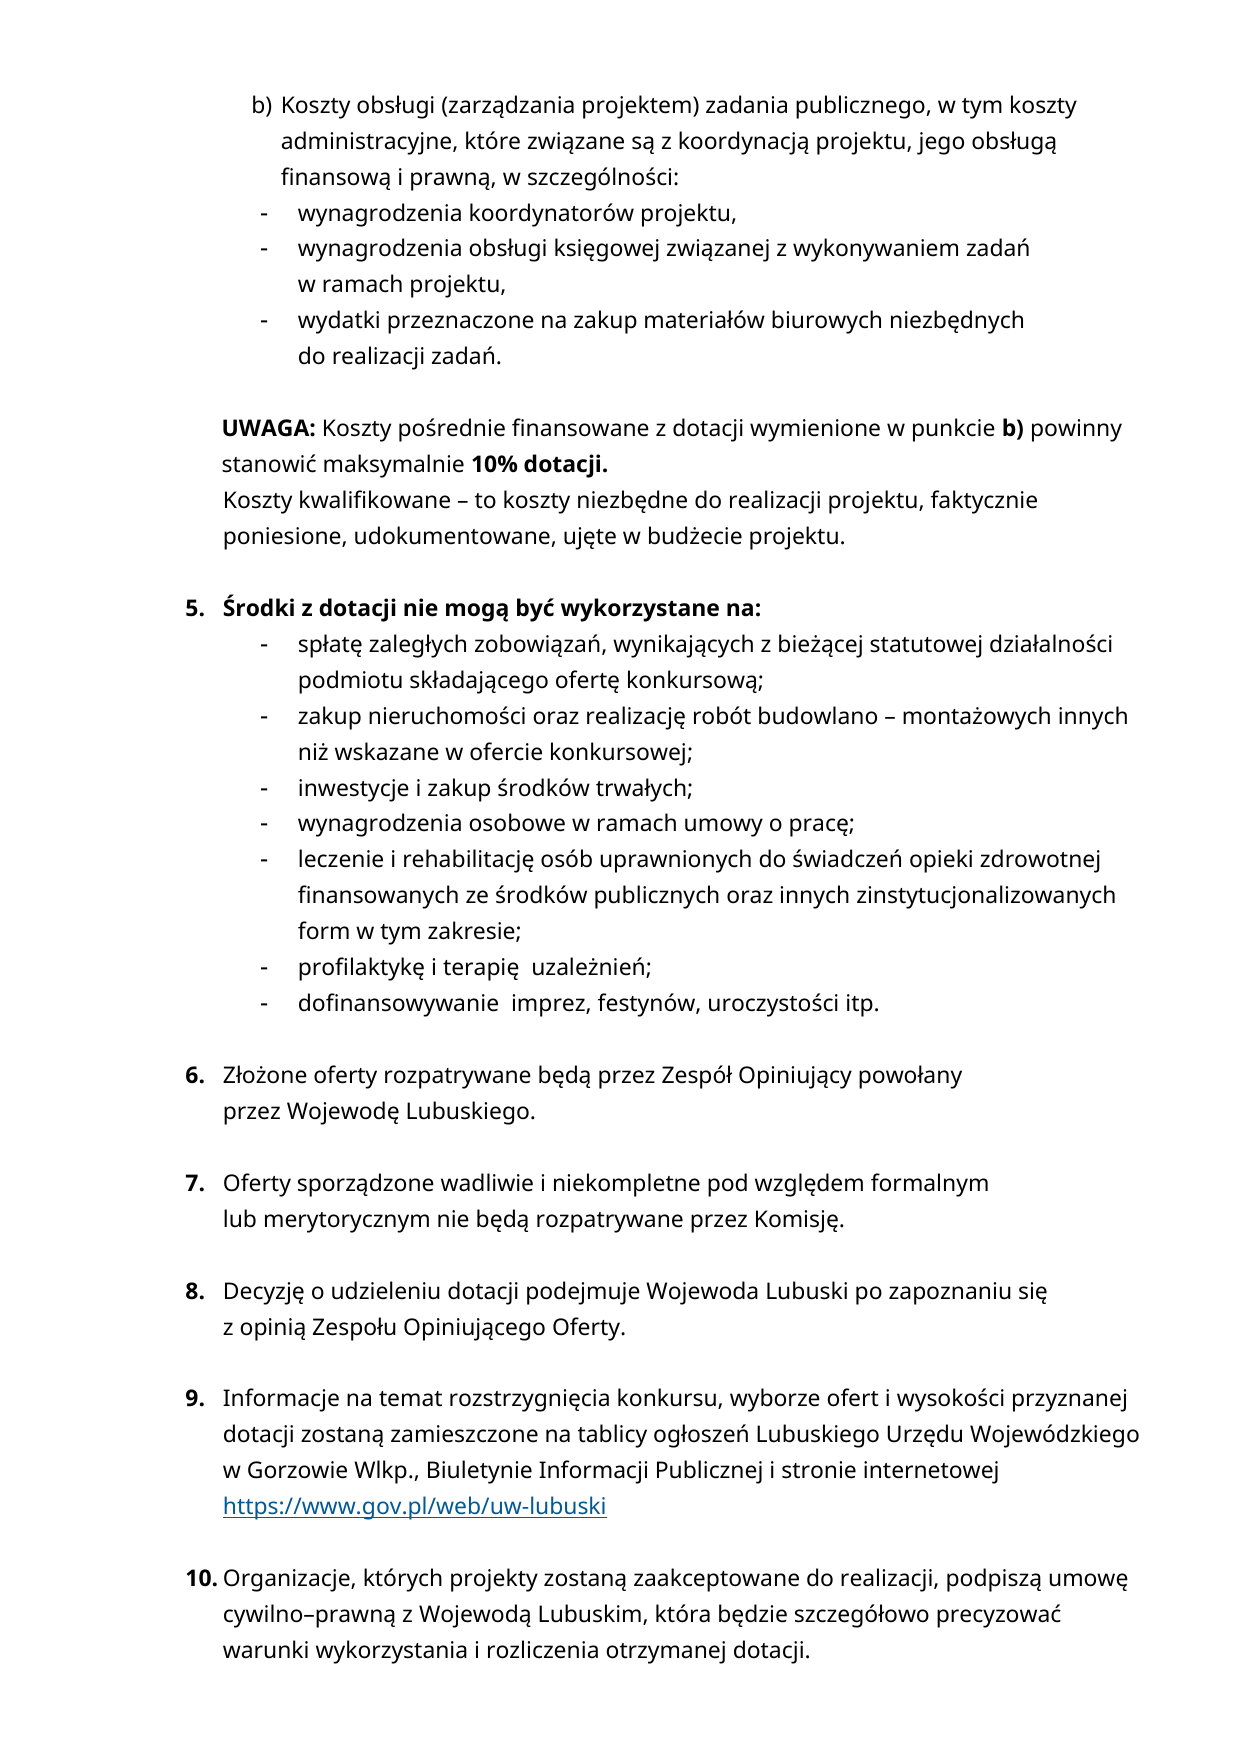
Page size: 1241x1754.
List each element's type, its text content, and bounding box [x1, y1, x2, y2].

list wydatki przeznaczone na zakup materiałów biurowych niezbędnych do realizacji zadań. [260, 304, 1152, 371]
list profilaktykę i terapię uzależnień; [260, 951, 1152, 982]
list wynagrodzenia osobowe w ramach umowy o pracę; [260, 807, 1152, 839]
list Informacje na temat rozstrzygnięcia konkursu, wyborze ofert i wysokości przyznanej dotacji zostaną zamieszczone na tablicy ogłoszeń Lubuskiego Urzędu Wojewódzkiego w Gorzowie Wlkp., Biuletynie Informacji Publicznej i stronie internetowej https://www.gov.pl/web/uw-lubuski [185, 1382, 1152, 1521]
list Złożone oferty rozpatrywane będą przez Zespół Opiniujący powołany przez Wojewodę Lubuskiego. [185, 1059, 1152, 1126]
text UWAGA: Koszty pośrednie finansowane z dotacji wymienione w punkcie b) powinny stanowić maksymalnie 10% dotacji. [221, 412, 1152, 479]
list Koszty obsługi (zarządzania projektem) zadania publicznego, w tym koszty administracyjne, które związane są z koordynacją projektu, jego obsługą finansową i prawną, w szczególności: [251, 89, 1152, 192]
list Organizacje, których projekty zostaną zaakceptowane do realizacji, podpiszą umowę cywilno–prawną z Wojewodą Lubuskim, która będzie szczegółowo precyzować warunki wykorzystania i rozliczenia otrzymanej dotacji. [185, 1562, 1152, 1665]
list spłatę zaległych zobowiązań, wynikających z bieżącej statutowej działalności podmiotu składającego ofertę konkursową; [260, 628, 1152, 695]
list Decyzję o udzieleniu dotacji podejmuje Wojewoda Lubuski po zapoznaniu się z opinią Zespołu Opiniującego Oferty. [185, 1274, 1152, 1342]
list dofinansowywanie imprez, festynów, uroczystości itp. [260, 987, 1152, 1018]
list Środki z dotacji nie mogą być wykorzystane na: [185, 592, 1152, 623]
list inwestycje i zakup środków trwałych; [260, 771, 1152, 803]
list leczenie i rehabilitację osób uprawnionych do świadczeń opieki zdrowotnej finansowanych ze środków publicznych oraz innych zinstytucjonalizowanych form w tym zakresie; [260, 843, 1152, 946]
list wynagrodzenia koordynatorów projektu, [260, 196, 1152, 228]
list wynagrodzenia obsługi księgowej związanej z wykonywaniem zadań w ramach projektu, [260, 232, 1152, 299]
list Oferty sporządzone wadliwie i niekompletne pod względem formalnym lub merytorycznym nie będą rozpatrywane przez Komisję. [185, 1167, 1152, 1234]
text Koszty kwalifikowane – to koszty niezbędne do realizacji projektu, faktycznie poniesione, udokumentowane, ujęte w budżecie projektu. [223, 484, 1152, 551]
list zakup nieruchomości oraz realizację robót budowlano – montażowych innych niż wskazane w ofercie konkursowej; [260, 699, 1152, 767]
